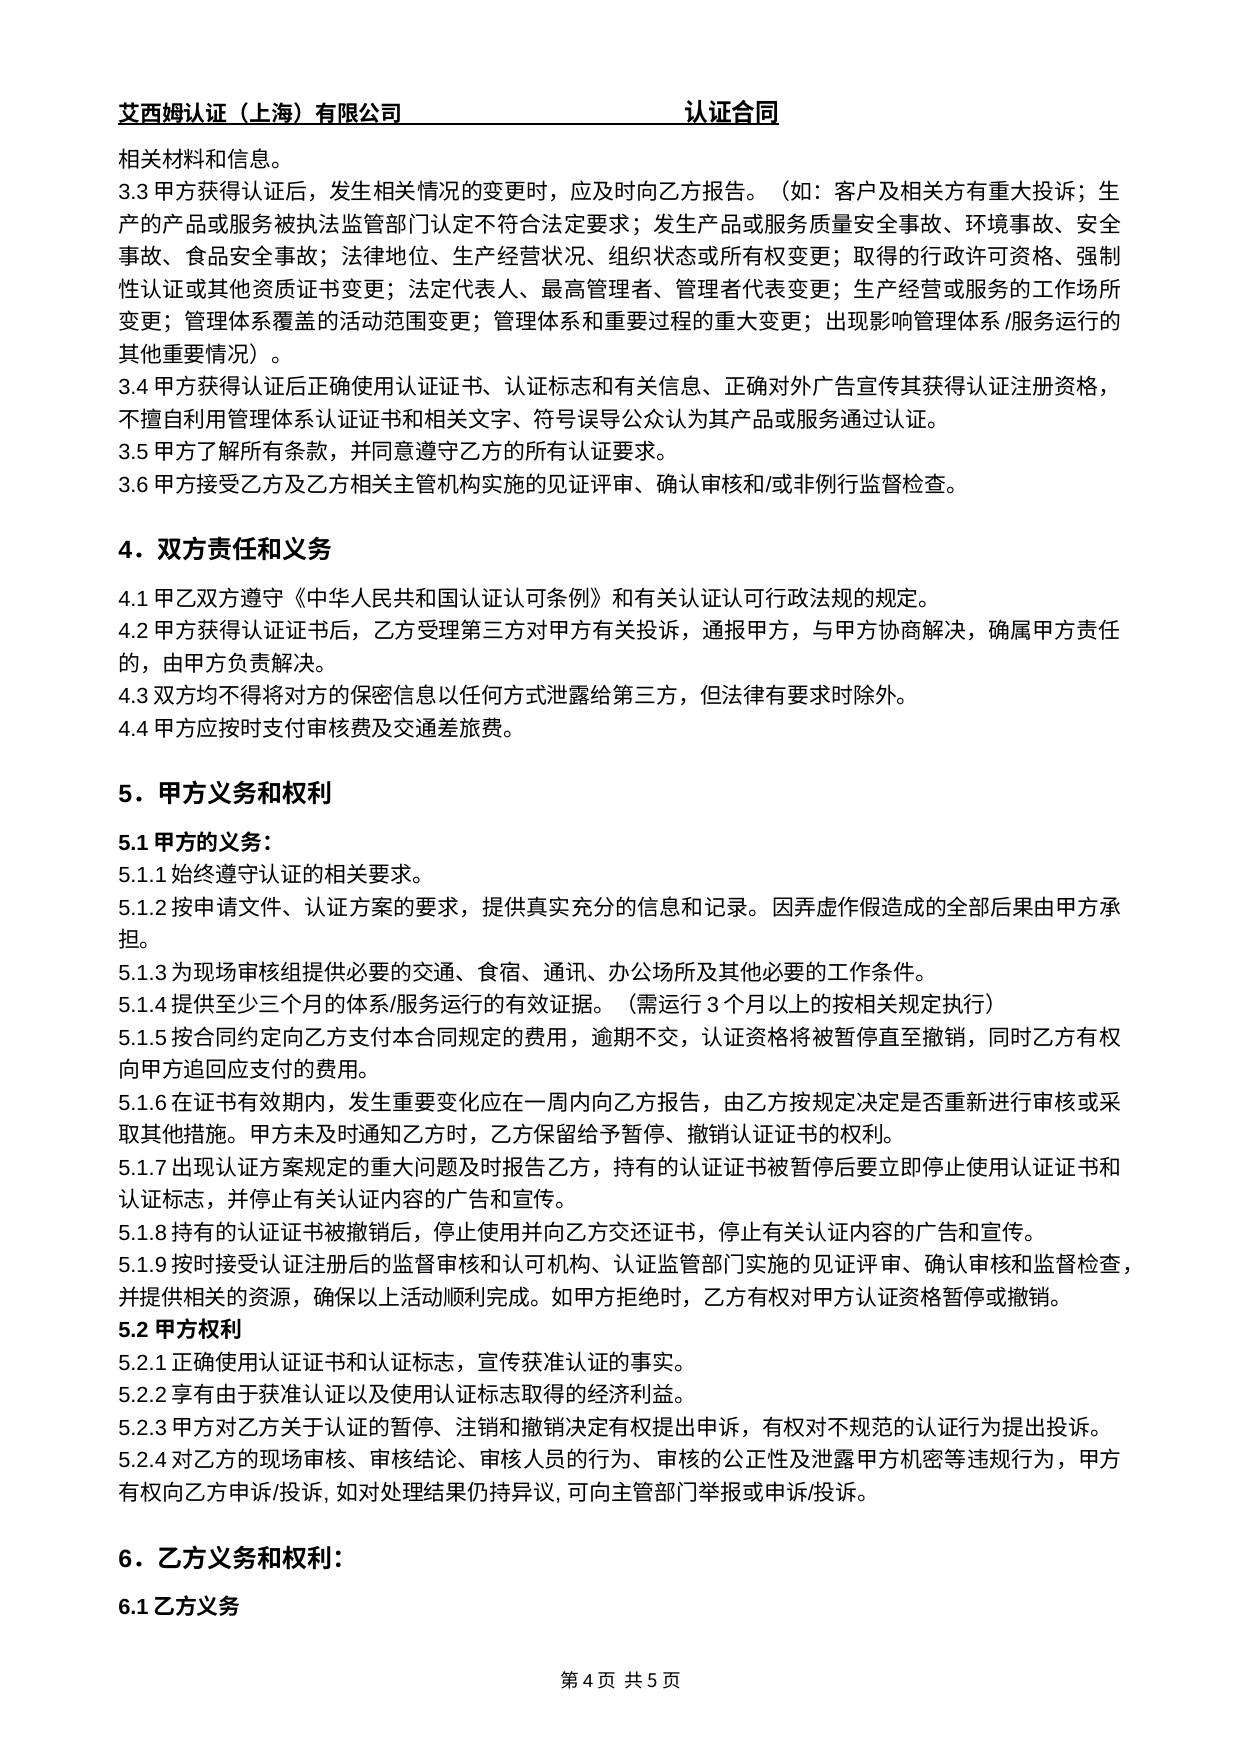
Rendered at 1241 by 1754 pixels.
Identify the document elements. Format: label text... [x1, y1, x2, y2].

text 3.3甲方获得认证后，发生相关情况的变更时，应及时向乙方报告。（如：客户及相关方有重大投诉；生产的产品或服务被执法监管部门认定不符合法定要求；发生产品或服务质量安全事故、环境事故、安全事故、食品安全事故；法律地位、生产经营状况、组织状态或所有权变更；取得的行政许可资格、强制性认证或其他资质证书变更；法定代表人、最高管理者、管理者代表变更；生产经营或服务的工作场所变更；管理体系覆盖的活动范围变更；管理体系和重要过程的重大变更；出现影响管理体系/服务运行的其他重要情况）。 [118, 174, 1122, 369]
text 5.1.3为现场审核组提供必要的交通、食宿、通讯、办公场所及其他必要的工作条件。 [118, 954, 1122, 987]
text 5.1.5按合同约定向乙方支付本合同规定的费用，逾期不交，认证资格将被暂停直至撤销，同时乙方有权向甲方追回应支付的费用。 [118, 1019, 1122, 1084]
text 5.1.8持有的认证证书被撤销后，停止使用并向乙方交还证书，停止有关认证内容的广告和宣传。 [118, 1214, 1122, 1247]
text 6．乙方义务和权利： [118, 1524, 1122, 1589]
text 5.1.7出现认证方案规定的重大问题及时报告乙方，持有的认证证书被暂停后要立即停止使用认证证书和认证标志，并停止有关认证内容的广告和宣传。 [118, 1149, 1122, 1214]
text 5.2.4对乙方的现场审核、审核结论、审核人员的行为、审核的公正性及泄露甲方机密等违规行为，甲方有权向乙方申诉/投诉, 如对处理结果仍持异议, 可向主管部门举报或申诉/投诉。 [118, 1442, 1122, 1507]
text 5.1.2按申请文件、认证方案的要求，提供真实充分的信息和记录。因弄虚作假造成的全部后果由甲方承担。 [118, 889, 1122, 954]
text 4．双方责任和义务 [118, 515, 1122, 580]
text 3.6甲方接受乙方及乙方相关主管机构实施的见证评审、确认审核和/或非例行监督检查。 [118, 466, 1122, 499]
text 6.1乙方义务 [118, 1589, 1122, 1621]
text 5.2.3甲方对乙方关于认证的暂停、注销和撤销决定有权提出申诉，有权对不规范的认证行为提出投诉。 [118, 1409, 1122, 1442]
text 3.5甲方了解所有条款，并同意遵守乙方的所有认证要求。 [118, 434, 1122, 466]
text 5.1.4提供至少三个月的体系/服务运行的有效证据。（需运行3个月以上的按相关规定执行） [118, 987, 1122, 1019]
text 5.1.9按时接受认证注册后的监督审核和认可机构、认证监管部门实施的见证评审、确认审核和监督检查，并提供相关的资源，确保以上活动顺利完成。如甲方拒绝时，乙方有权对甲方认证资格暂停或撤销。 [118, 1247, 1122, 1312]
text 5.2.1正确使用认证证书和认证标志，宣传获准认证的事实。 [118, 1344, 1122, 1377]
text 5.2.2享有由于获准认证以及使用认证标志取得的经济利益。 [118, 1377, 1122, 1409]
text 3.4甲方获得认证后正确使用认证证书、认证标志和有关信息、正确对外广告宣传其获得认证注册资格，不擅自利用管理体系认证证书和相关文字、符号误导公众认为其产品或服务通过认证。 [118, 369, 1122, 434]
text 5.1甲方的义务： [118, 824, 1122, 857]
text 5.1.1始终遵守认证的相关要求。 [118, 857, 1122, 889]
text 5.2 甲方权利 [118, 1312, 1122, 1344]
text 5．甲方义务和权利 [118, 759, 1122, 824]
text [118, 141, 1122, 174]
text 5.1.6在证书有效期内，发生重要变化应在一周内向乙方报告，由乙方按规定决定是否重新进行审核或采取其他措施。甲方未及时通知乙方时，乙方保留给予暂停、撤销认证证书的权利。 [118, 1084, 1122, 1149]
text 4.4甲方应按时支付审核费及交通差旅费。 [118, 710, 1122, 743]
text 4.1甲乙双方遵守《中华人民共和国认证认可条例》和有关认证认可行政法规的规定。 [118, 580, 1122, 613]
text 4.3双方均不得将对方的保密信息以任何方式泄露给第三方，但法律有要求时除外。 [118, 678, 1122, 710]
text 4.2甲方获得认证证书后，乙方受理第三方对甲方有关投诉，通报甲方，与甲方协商解决，确属甲方责任的，由甲方负责解决。 [118, 613, 1122, 678]
